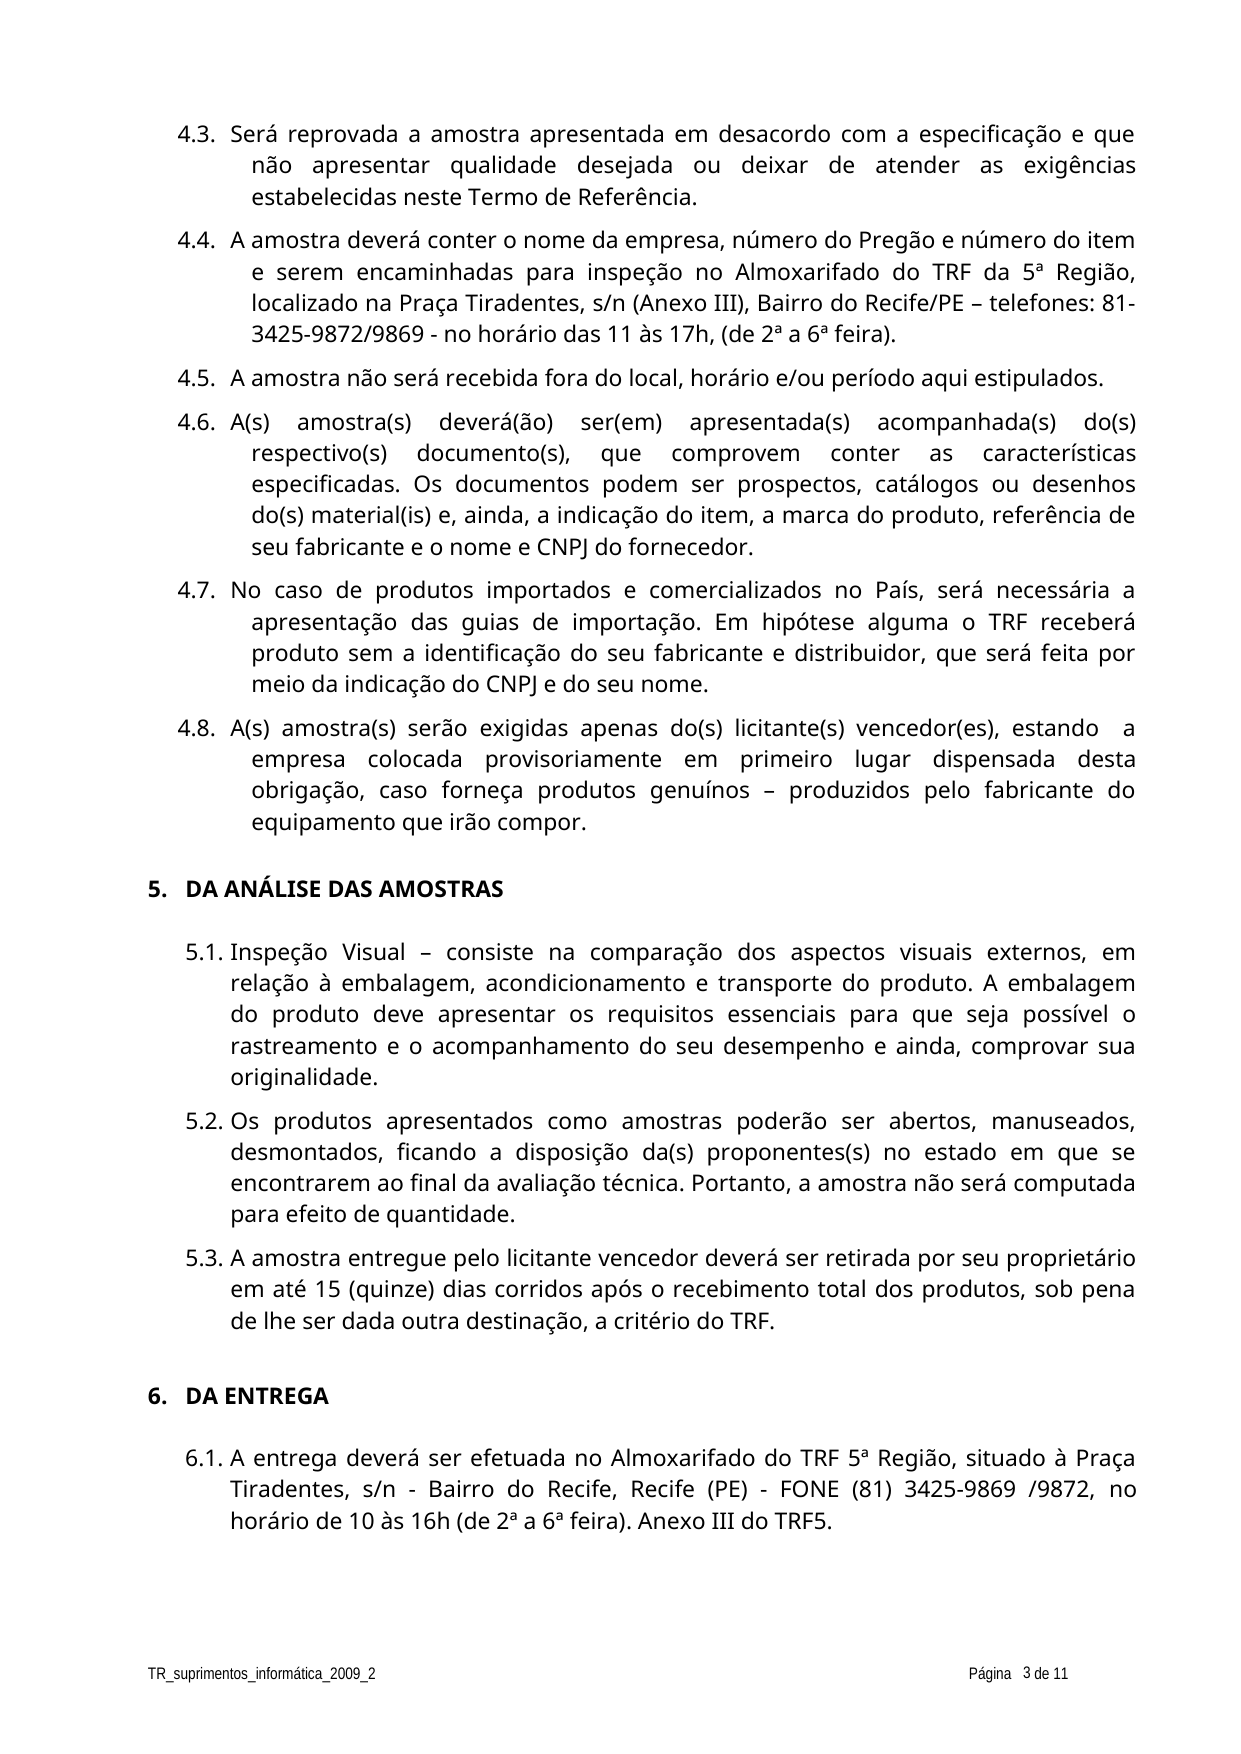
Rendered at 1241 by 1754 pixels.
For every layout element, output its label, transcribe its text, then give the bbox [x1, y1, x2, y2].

list Os produtos apresentados como amostras poderão ser abertos, manuseados, desmontados, ficando a disposição da(s) proponentes(s) no estado em que se encontrarem ao final da avaliação técnica. Portanto, a amostra não será computada para efeito de quantidade. [185, 1104, 1137, 1229]
list Inspeção Visual – consiste na comparação dos aspectos visuais externos, em relação à embalagem, acondicionamento e transporte do produto. A embalagem do produto deve apresentar os requisitos essenciais para que seja possível o rastreamento e o acompanhamento do seu desempenho e ainda, comprovar sua originalidade. [185, 936, 1137, 1092]
list A(s) amostra(s) serão exigidas apenas do(s) licitante(s) vencedor(es), estando a empresa colocada provisoriamente em primeiro lugar dispensada desta obrigação, caso forneça produtos genuínos – produzidos pelo fabricante do equipamento que irão compor. [177, 712, 1137, 837]
list A entrega deverá ser efetuada no Almoxarifado do TRF 5ª Região, situado à Praça Tiradentes, s/n - Bairro do Recife, Recife (PE) - FONE (81) 3425-9869 /9872, no horário de 10 às 16h (de 2ª a 6ª feira). Anexo III do TRF5. [185, 1442, 1137, 1536]
list DA ANÁLISE DAS AMOSTRAS [148, 873, 1137, 904]
list A amostra deverá conter o nome da empresa, número do Pregão e número do item e serem encaminhadas para inspeção no Almoxarifado do TRF da 5ª Região, localizado na Praça Tiradentes, s/n (Anexo III), Bairro do Recife/PE – telefones: 81-3425-9872/9869 - no horário das 11 às 17h, (de 2ª a 6ª feira). [177, 224, 1137, 349]
list No caso de produtos importados e comercializados no País, será necessária a apresentação das guias de importação. Em hipótese alguma o TRF receberá produto sem a identificação do seu fabricante e distribuidor, que será feita por meio da indicação do CNPJ e do seu nome. [177, 574, 1137, 699]
list DA ENTREGA [148, 1379, 1137, 1411]
list A amostra não será recebida fora do local, horário e/ou período aqui estipulados. [177, 362, 1137, 393]
list A amostra entregue pelo licitante vencedor deverá ser retirada por seu proprietário em até 15 (quinze) dias corridos após o recebimento total dos produtos, sob pena de lhe ser dada outra destinação, a critério do TRF. [185, 1242, 1137, 1336]
list A(s) amostra(s) deverá(ão) ser(em) apresentada(s) acompanhada(s) do(s) respectivo(s) documento(s), que comprovem conter as características especificadas. Os documentos podem ser prospectos, catálogos ou desenhos do(s) material(is) e, ainda, a indicação do item, a marca do produto, referência de seu fabricante e o nome e CNPJ do fornecedor. [177, 406, 1137, 562]
list Será reprovada a amostra apresentada em desacordo com a especificação e que não apresentar qualidade desejada ou deixar de atender as exigências estabelecidas neste Termo de Referência. [177, 118, 1137, 212]
